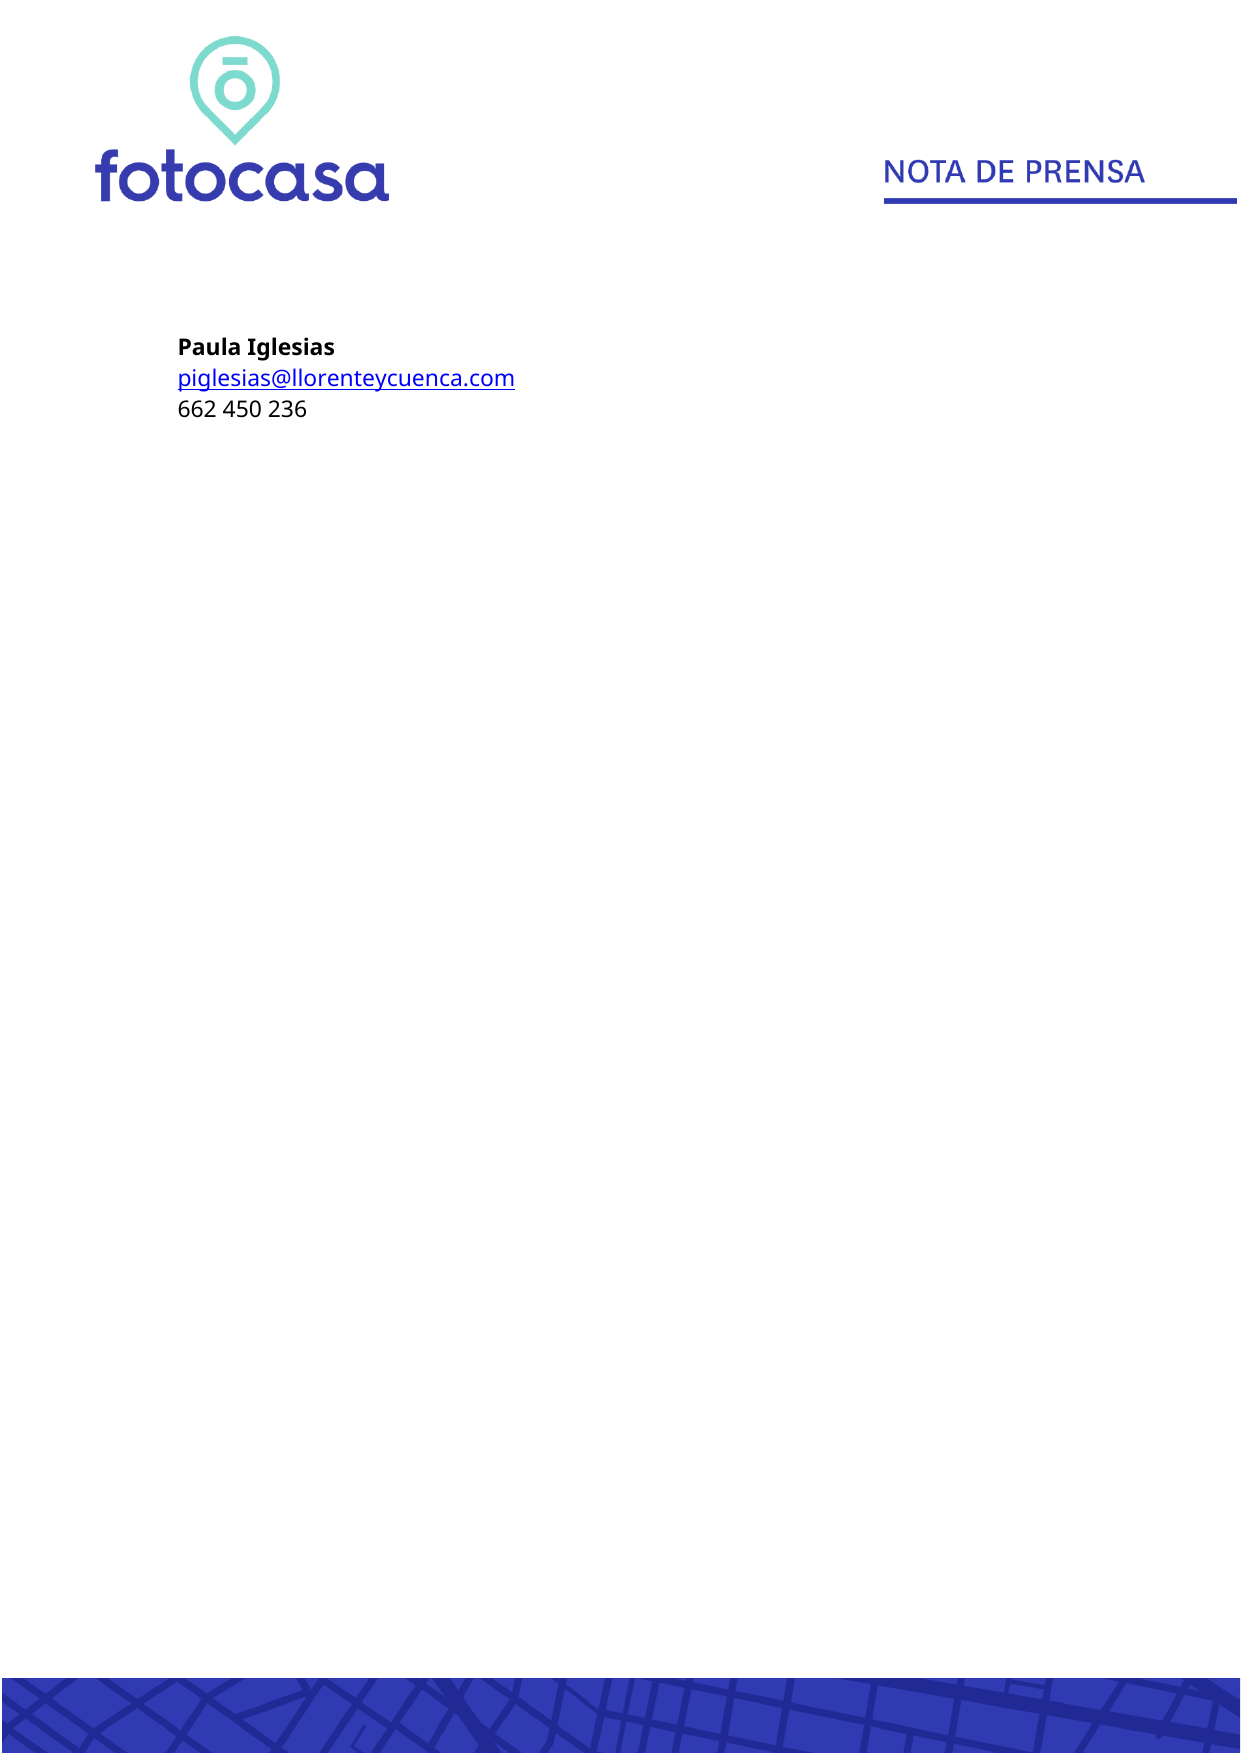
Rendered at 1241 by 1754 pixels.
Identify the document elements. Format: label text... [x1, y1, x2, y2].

text Paula Iglesias [177, 331, 1138, 362]
text 662 450 236 [177, 393, 1138, 425]
picture [0, 36, 1237, 204]
picture [2, 1678, 1241, 1753]
text piglesias@llorenteycuenca.com [177, 362, 1138, 393]
